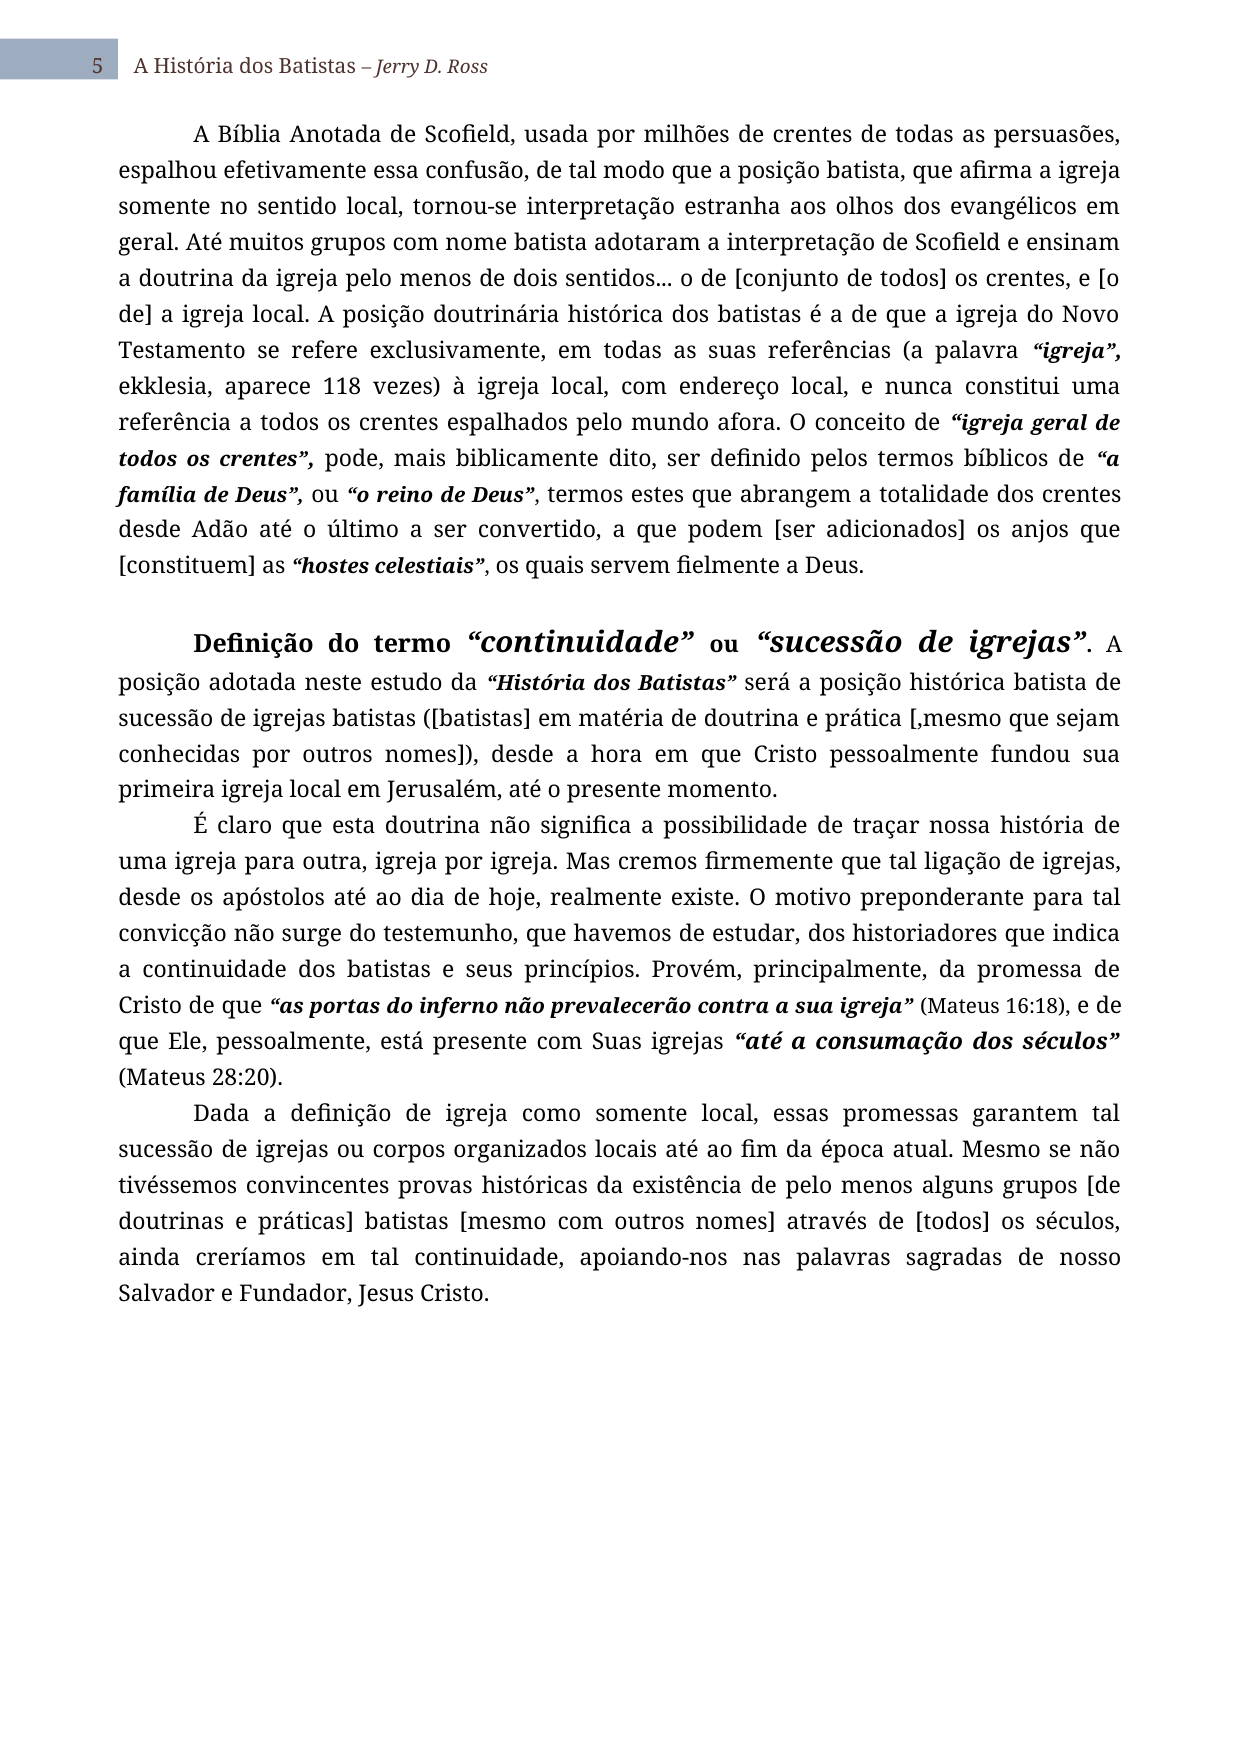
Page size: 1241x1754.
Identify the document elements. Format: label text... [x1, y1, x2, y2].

text Dada a definição de igreja como somente local, essas promessas garantem tal sucessão de igrejas ou corpos organizados locais até ao fim da época atual. Mesmo se não tivéssemos convincentes provas históricas da existência de pelo menos alguns grupos [de doutrinas e práticas] batistas [mesmo com outros nomes] através de [todos] os séculos, ainda creríamos em tal continuidade, apoiando-nos nas palavras sagradas de nosso Salvador e Fundador, Jesus Cristo. [118, 1097, 1122, 1308]
text É claro que esta doutrina não significa a possibilidade de traçar nossa história de uma igreja para outra, igreja por igreja. Mas cremos firmemente que tal ligação de igrejas, desde os apóstolos até ao dia de hoje, realmente existe. O motivo preponderante para tal convicção não surge do testemunho, que havemos de estudar, dos historiadores que indica a continuidade dos batistas e seus princípios. Provém, principalmente, da promessa de Cristo de que “as portas do inferno não prevalecerão contra a sua igreja” (Mateus 16:18), e de que Ele, pessoalmente, está presente com Suas igrejas “até a consumação dos séculos” (Mateus 28:20). [118, 809, 1122, 1092]
text Definição do termo “continuidade” ou “sucessão de igrejas”. A posição adotada neste estudo da “História dos Batistas” será a posição histórica batista de sucessão de igrejas batistas ([batistas] em matéria de doutrina e prática [,mesmo que sejam conhecidas por outros nomes]), desde a hora em que Cristo pessoalmente fundou sua primeira igreja local em Jerusalém, até o presente momento. [118, 621, 1122, 805]
text A Bíblia Anotada de Scofield, usada por milhões de crentes de todas as persuasões, espalhou efetivamente essa confusão, de tal modo que a posição batista, que afirma a igreja somente no sentido local, tornou-se interpretação estranha aos olhos dos evangélicos em geral. Até muitos grupos com nome batista adotaram a interpretação de Scofield e ensinam a doutrina da igreja pelo menos de dois sentidos... o de [conjunto de todos] os crentes, e [o de] a igreja local. A posição doutrinária histórica dos batistas é a de que a igreja do Novo Testamento se refere exclusivamente, em todas as suas referências (a palavra “igreja”, ekklesia, aparece 118 vezes) à igreja local, com endereço local, e nunca constitui uma referência a todos os crentes espalhados pelo mundo afora. O conceito de “igreja geral de todos os crentes”, pode, mais biblicamente dito, ser definido pelos termos bíblicos de “a família de Deus”, ou “o reino de Deus”, termos estes que abrangem a totalidade dos crentes desde Adão até o último a ser convertido, a que podem [ser adicionados] os anjos que [constituem] as “hostes celestiais”, os quais servem fielmente a Deus. [118, 118, 1122, 581]
